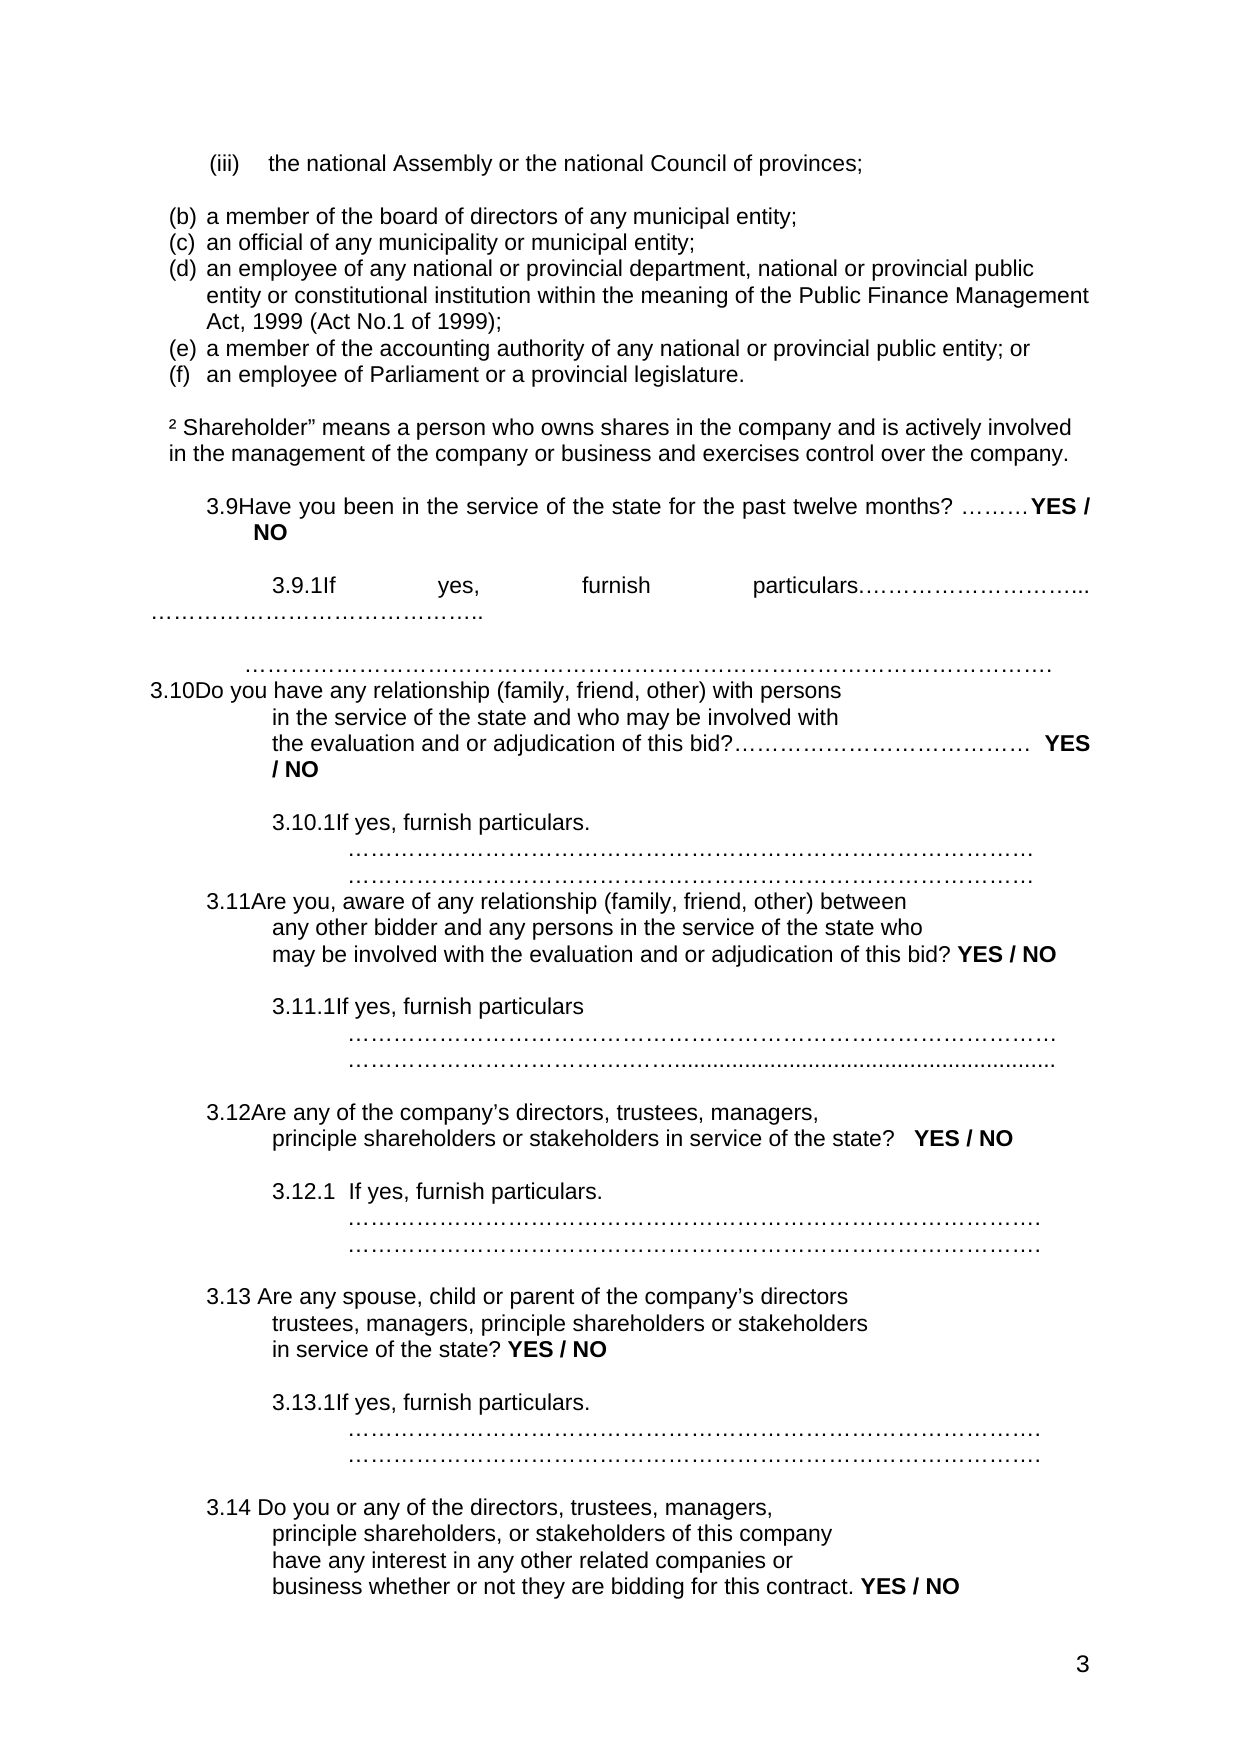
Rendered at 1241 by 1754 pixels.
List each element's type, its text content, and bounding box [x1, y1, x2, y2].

text ………………………………………………………………………………. [150, 1231, 1090, 1257]
text may be involved with the evaluation and or adjudication of this bid? YES / NO [206, 941, 1090, 967]
text in the service of the state and who may be involved with [206, 703, 1090, 730]
text in service of the state? YES / NO [150, 1336, 1090, 1362]
text any other bidder and any persons in the service of the state who [206, 914, 1090, 941]
text 3.11.1If yes, furnish particulars [150, 993, 1090, 1020]
text ……………………………………………………………………………… [150, 835, 1090, 862]
text 3.9.1If yes, furnish particulars.………………………...…………………………………….. [150, 572, 1090, 624]
text principle shareholders, or stakeholders of this company [272, 1520, 1090, 1547]
text 3.9Have you been in the service of the state for the past twelve months? ………YES / NO [206, 493, 1090, 545]
list an employee of any national or provincial department, national or provincial public entity or constitutional institution within the meaning of the Public Finance Management Act, 1999 (Act No.1 of 1999); [169, 255, 1090, 334]
text ……………………………………………………………………………… [150, 862, 1090, 888]
text ………………………………………………………………………………… [347, 1020, 1090, 1046]
text ² Shareholder” means a person who owns shares in the company and is actively involved in the management of the company or business and exercises control over the company. [169, 413, 1090, 466]
list an official of any municipality or municipal entity; [169, 229, 1090, 255]
text the evaluation and or adjudication of this bid?………………………………… YES / NO [206, 730, 1090, 782]
text have any interest in any other related companies or [150, 1547, 1090, 1573]
text ………………………………………………………………………………. [150, 1204, 1090, 1231]
list an employee of Parliament or a provincial legislature. [169, 361, 1090, 387]
text principle shareholders or stakeholders in service of the state? YES / NO [272, 1125, 1078, 1151]
text ……………………………………………………………………………………………. 3.10Do you have any relationship (family, friend, other) with persons [150, 651, 1090, 703]
text ………………………………………………………………………………. [347, 1441, 1090, 1468]
text 3.12.1 If yes, furnish particulars. [150, 1178, 1090, 1204]
list a member of the accounting authority of any national or provincial public entity; or [169, 334, 1090, 361]
text 3.13.1If yes, furnish particulars. [150, 1389, 1090, 1415]
text 3.11Are you, aware of any relationship (family, friend, other) between [206, 888, 1090, 914]
list a member of the board of directors of any municipal entity; [169, 203, 1090, 229]
text 3.10.1If yes, furnish particulars. [178, 809, 1090, 835]
text ………………………………………………………………………………. [347, 1415, 1090, 1441]
text 3.12Are any of the company’s directors, trustees, managers, [206, 1099, 1078, 1125]
list the national Assembly or the national Council of provinces; [209, 150, 1090, 176]
text 3.14 Do you or any of the directors, trustees, managers, [206, 1494, 1090, 1520]
text 3.13 Are any spouse, child or parent of the company’s directors [206, 1283, 1090, 1309]
text ……………………………….……............................................................ [347, 1046, 1090, 1072]
text business whether or not they are bidding for this contract. YES / NO [150, 1573, 1090, 1599]
text trustees, managers, principle shareholders or stakeholders [150, 1309, 1090, 1336]
